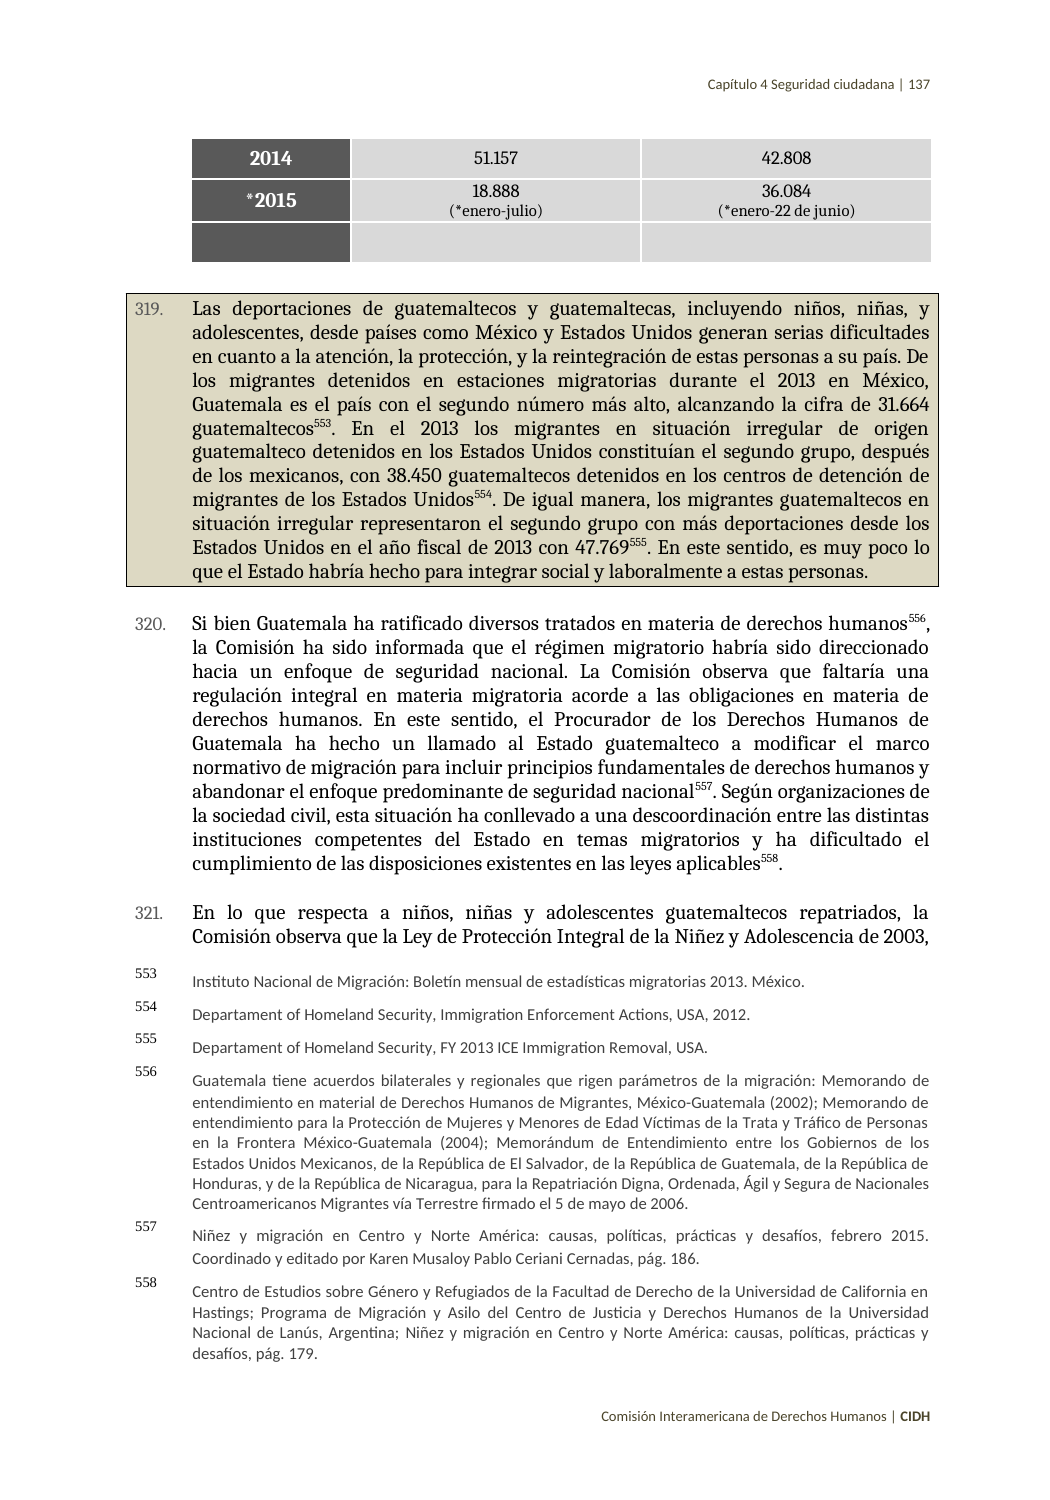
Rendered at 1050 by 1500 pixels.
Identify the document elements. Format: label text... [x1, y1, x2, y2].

table_cell 2014 [192, 139, 350, 178]
table_cell 51.157 [352, 139, 640, 178]
table_cell [642, 223, 931, 262]
table_cell *2015 [192, 180, 350, 221]
text Si bien Guatemala ha ratificado diversos tratados en materia de derechos humanos, la Comisión ha sido informada que el régimen migratorio habría sido direccionado hacia un enfoque de seguridad nacional. La Comisión observa que faltaría una regulación integral en materia migratoria acorde a las obligaciones en materia de derechos humanos. En este sentido, el Procurador de los Derechos Humanos de Guatemala ha hecho un llamado al Estado guatemalteco a modificar el marco normativo de migración para incluir principios fundamentales de derechos humanos y abandonar el enfoque predominante de seguridad nacional. Según organizaciones de la sociedad civil, esta situación ha conllevado a una descoordinación entre las distintas instituciones competentes del Estado en temas migratorios y ha dificultado el cumplimiento de las disposiciones existentes en las leyes aplicables. [135, 612, 930, 876]
text En lo que respecta a niños, niñas y adolescentes guatemaltecos repatriados, la Comisión observa que la Ley de Protección Integral de la Niñez y Adolescencia de 2003, Ley PINA, establece ciertas garantías para su protección. En concreto, su artículo 58 dispone del siguiente: [135, 901, 930, 948]
table_cell 36.084 (*enero-22 de junio) [642, 180, 931, 221]
text Las deportaciones de guatemaltecos y guatemaltecas, incluyendo niños, niñas, y adolescentes, desde países como México y Estados Unidos generan serias dificultades en cuanto a la atención, la protección, y la reintegración de estas personas a su país. De los migrantes detenidos en estaciones migratorias durante el 2013 en México, Guatemala es el país con el segundo número más alto, alcanzando la cifra de 31.664 guatemaltecos. En el 2013 los migrantes en situación irregular de origen guatemalteco detenidos en los Estados Unidos constituían el segundo grupo, después de los mexicanos, con 38.450 guatemaltecos detenidos en los centros de detención de migrantes de los Estados Unidos. De igual manera, los migrantes guatemaltecos en situación irregular representaron el segundo grupo con más deportaciones desde los Estados Unidos en el año fiscal de 2013 con 47.769. En este sentido, es muy poco lo que el Estado habría hecho para integrar social y laboralmente a estas personas. [127, 294, 938, 586]
table_cell [192, 223, 350, 262]
table_cell 18.888 (*enero-julio) [352, 180, 640, 221]
table_cell 42.808 [642, 139, 931, 178]
table_cell [352, 223, 640, 262]
